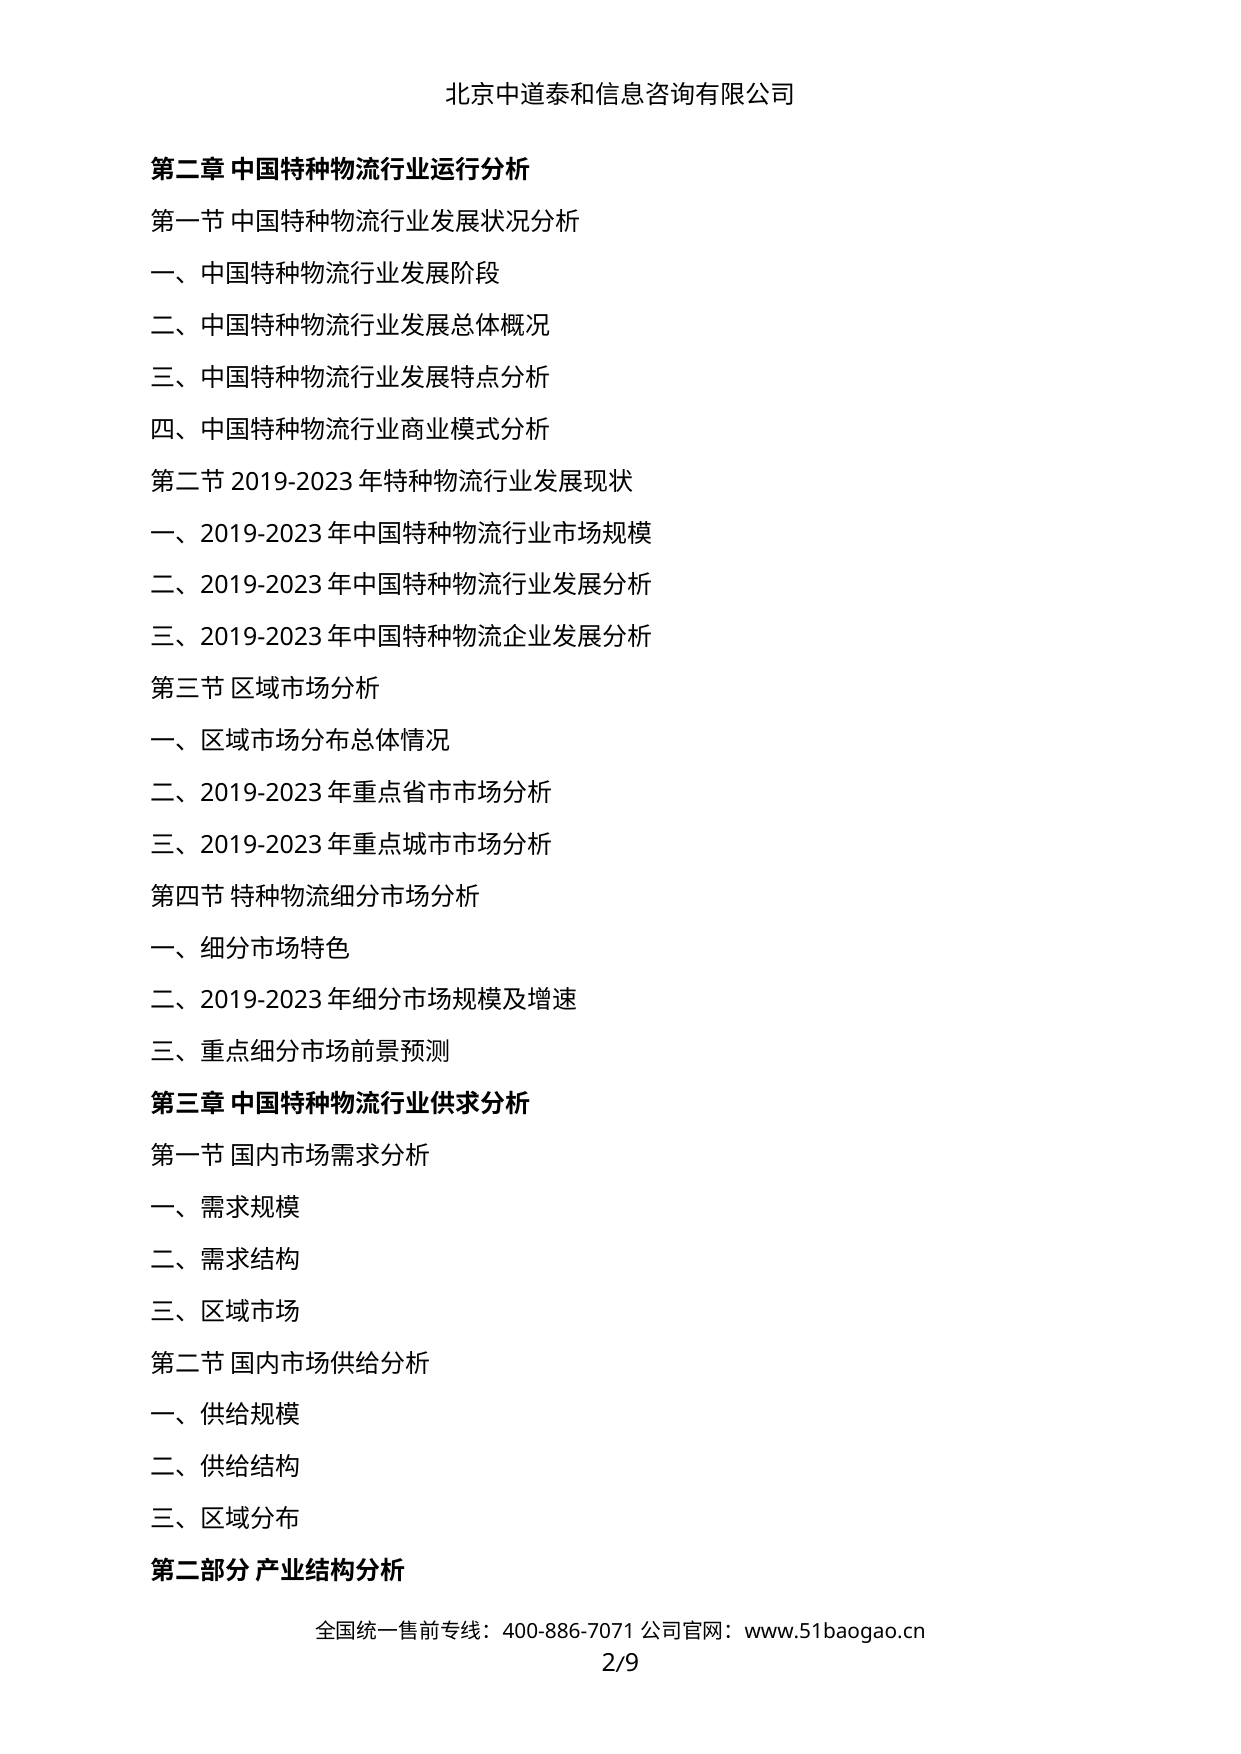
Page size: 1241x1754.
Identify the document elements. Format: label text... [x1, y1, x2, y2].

text 三、中国特种物流行业发展特点分析 [150, 357, 1090, 394]
text 四、中国特种物流行业商业模式分析 [150, 409, 1090, 446]
text 第二节 国内市场供给分析 [150, 1343, 1090, 1379]
text 第一节 国内市场需求分析 [150, 1136, 1090, 1172]
text 一、中国特种物流行业发展阶段 [150, 254, 1090, 290]
text 第二节 2019-2023年特种物流行业发展现状 [150, 461, 1090, 497]
text 二、2019-2023年中国特种物流行业发展分析 [150, 565, 1090, 601]
text 二、中国特种物流行业发展总体概况 [150, 306, 1090, 342]
text 第三节 区域市场分析 [150, 669, 1090, 705]
text 一、2019-2023年中国特种物流行业市场规模 [150, 513, 1090, 549]
text 一、区域市场分布总体情况 [150, 721, 1090, 757]
text 三、区域市场 [150, 1291, 1090, 1327]
text 第二部分 产业结构分析 [150, 1551, 1090, 1587]
text 二、需求结构 [150, 1239, 1090, 1276]
text 第一节 中国特种物流行业发展状况分析 [150, 202, 1090, 238]
text 二、供给结构 [150, 1447, 1090, 1483]
text 二、2019-2023年细分市场规模及增速 [150, 980, 1090, 1016]
text 第二章 中国特种物流行业运行分析 [150, 150, 1090, 186]
text 一、细分市场特色 [150, 928, 1090, 964]
text 三、区域分布 [150, 1499, 1090, 1535]
text 二、2019-2023年重点省市市场分析 [150, 772, 1090, 809]
text 三、重点细分市场前景预测 [150, 1032, 1090, 1068]
text 第四节 特种物流细分市场分析 [150, 876, 1090, 912]
text 第三章 中国特种物流行业供求分析 [150, 1084, 1090, 1120]
text 三、2019-2023年重点城市市场分析 [150, 824, 1090, 861]
text 一、需求规模 [150, 1187, 1090, 1224]
text 三、2019-2023年中国特种物流企业发展分析 [150, 617, 1090, 653]
text 一、供给规模 [150, 1395, 1090, 1431]
